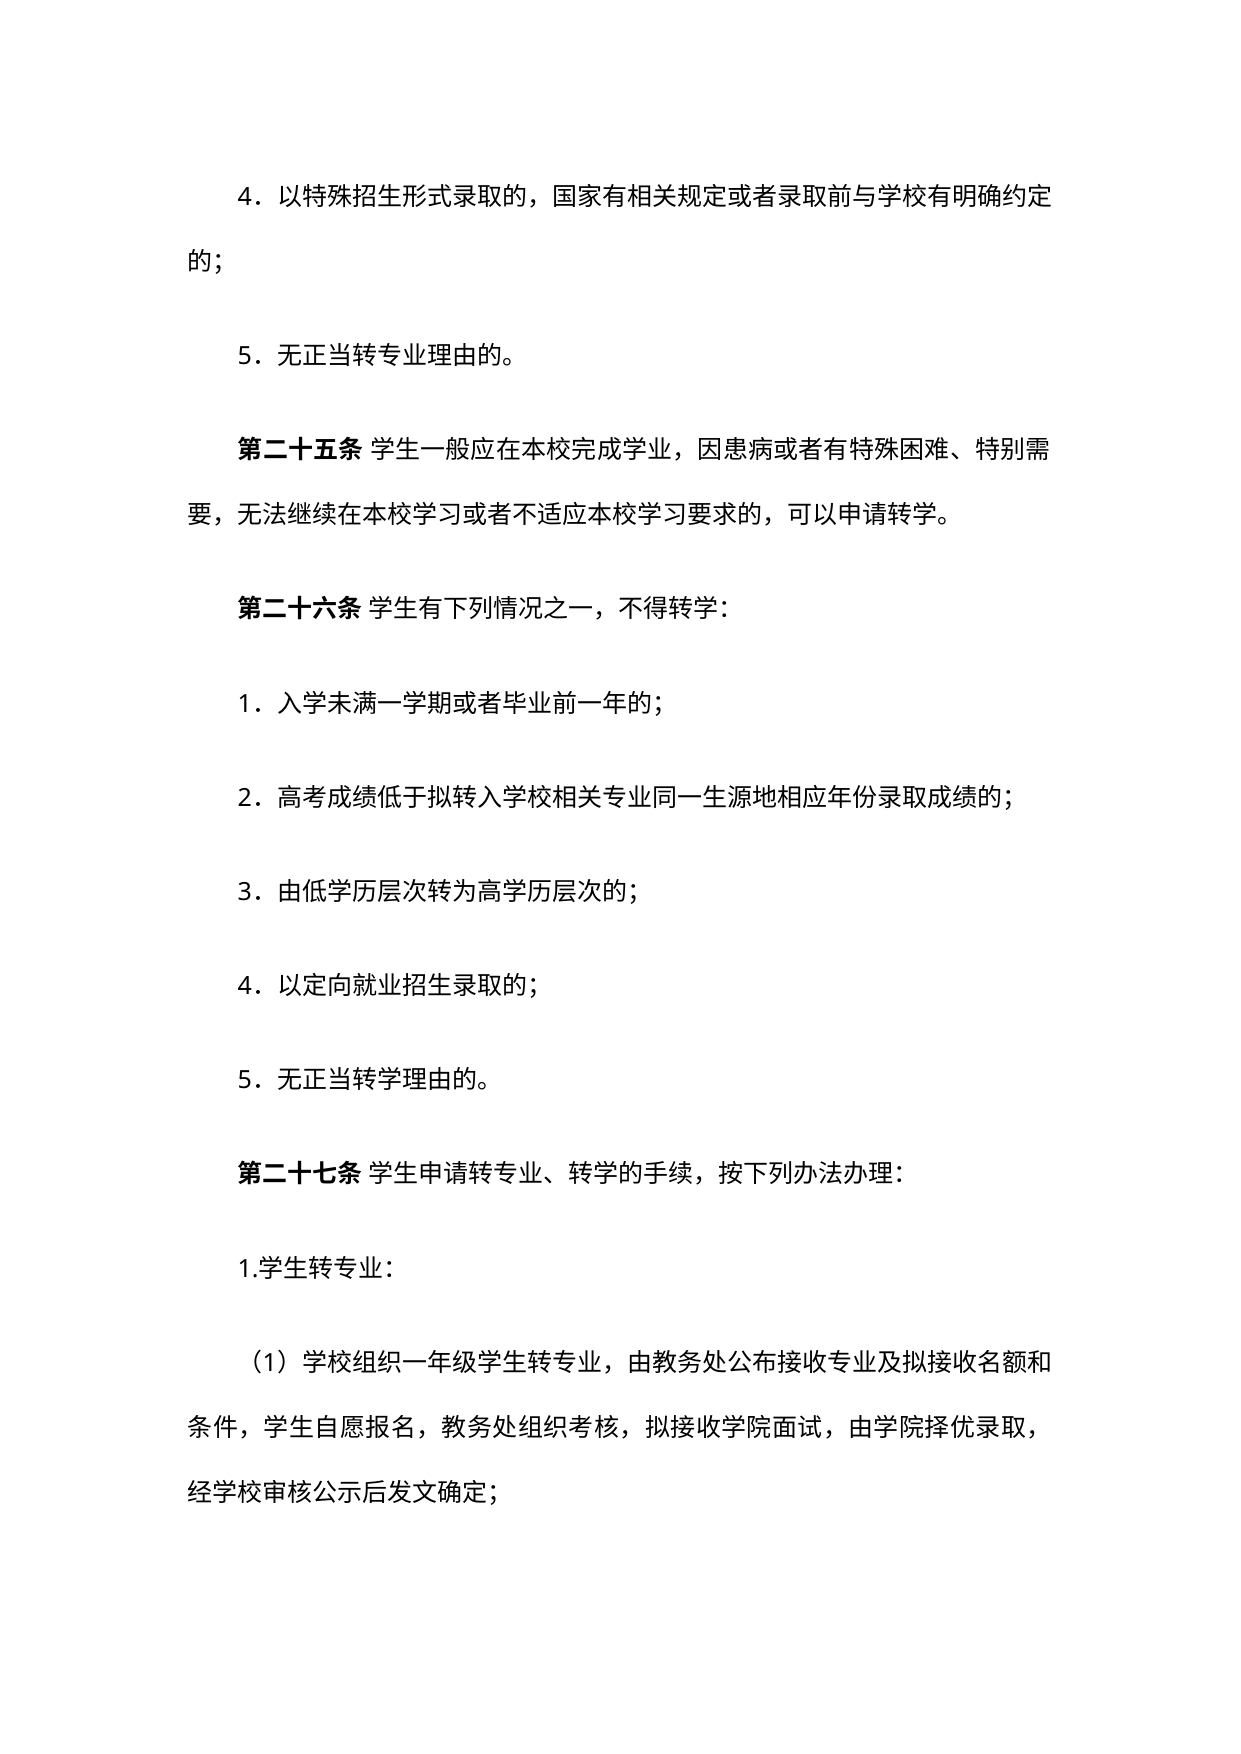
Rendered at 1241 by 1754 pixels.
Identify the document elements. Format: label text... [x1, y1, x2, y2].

text 4．以特殊招生形式录取的，国家有相关规定或者录取前与学校有明确约定的； [187, 162, 1053, 292]
text 2．高考成绩低于拟转入学校相关专业同一生源地相应年份录取成绩的； [187, 763, 1053, 828]
text 4．以定向就业招生录取的； [187, 951, 1053, 1016]
text 5．无正当转学理由的。 [187, 1045, 1053, 1110]
text 第二十五条 学生一般应在本校完成学业，因患病或者有特殊困难、特别需要，无法继续在本校学习或者不适应本校学习要求的，可以申请转学。 [187, 415, 1053, 545]
text 第二十七条 学生申请转专业、转学的手续，按下列办法办理： [187, 1139, 1053, 1204]
text 第二十六条 学生有下列情况之一，不得转学： [187, 574, 1053, 639]
text 1.学生转专业： [187, 1234, 1053, 1299]
text （1）学校组织一年级学生转专业，由教务处公布接收专业及拟接收名额和条件，学生自愿报名，教务处组织考核，拟接收学院面试，由学院择优录取，经学校审核公示后发文确定； [187, 1328, 1053, 1523]
text 3．由低学历层次转为高学历层次的； [187, 857, 1053, 922]
text 1．入学未满一学期或者毕业前一年的； [187, 669, 1053, 734]
text 5．无正当转专业理由的。 [187, 321, 1053, 386]
